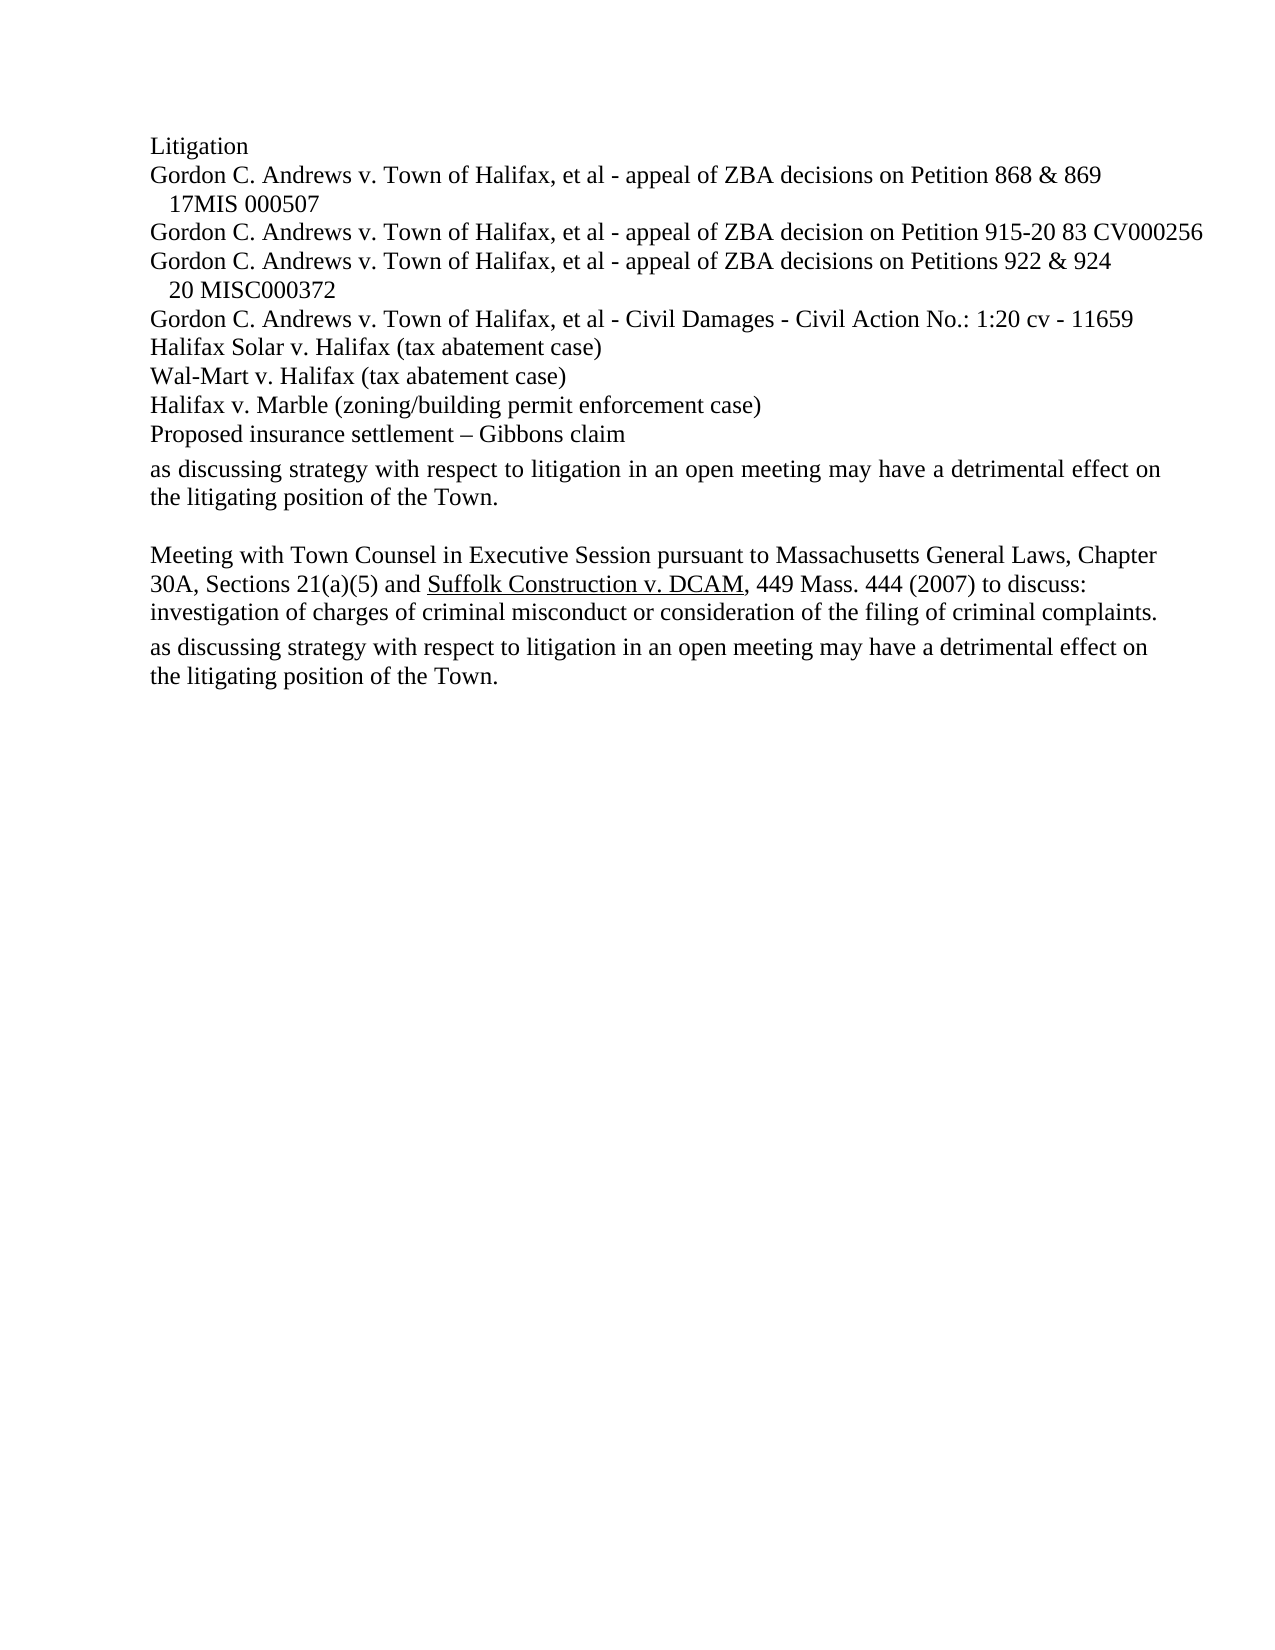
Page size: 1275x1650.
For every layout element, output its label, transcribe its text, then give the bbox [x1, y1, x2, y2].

text Halifax Solar v. Halifax (tax abatement case) [150, 332, 1229, 361]
text as discussing strategy with respect to litigation in an open meeting may have a detrimental effect on the litigating position of the Town. [150, 454, 1162, 511]
text as discussing strategy with respect to litigation in an open meeting may have a detrimental effect on the litigating position of the Town. [150, 632, 1162, 690]
text 20 MISC000372 [150, 275, 1228, 304]
text Gordon C. Andrews v. Town of Halifax, et al - appeal of ZBA decision on Petition 915-20 83 CV000256 [150, 217, 1256, 246]
text Gordon C. Andrews v. Town of Halifax, et al - appeal of ZBA decisions on Petition 868 & 869 [150, 160, 1219, 189]
text Proposed insurance settlement – Gibbons claim [150, 419, 1229, 447]
text Litigation [150, 131, 1209, 160]
text Wal-Mart v. Halifax (tax abatement case) [150, 361, 1229, 390]
text 17MIS 000507 [150, 189, 1219, 217]
text Gordon C. Andrews v. Town of Halifax, et al - Civil Damages - Civil Action No.: 1:20 cv - 11659 [150, 304, 1200, 332]
text Meeting with Town Counsel in Executive Session pursuant to Massachusetts General Laws, Chapter 30A, Sections 21(a)(5) and Suffolk Construction v. DCAM, 449 Mass. 444 (2007) to discuss: investigation of charges of criminal misconduct or consideration of the filing of criminal complaints. [150, 540, 1209, 626]
text Gordon C. Andrews v. Town of Halifax, et al - appeal of ZBA decisions on Petitions 922 & 924 [150, 246, 1228, 275]
text Halifax v. Marble (zoning/building permit enforcement case) [150, 390, 1229, 419]
